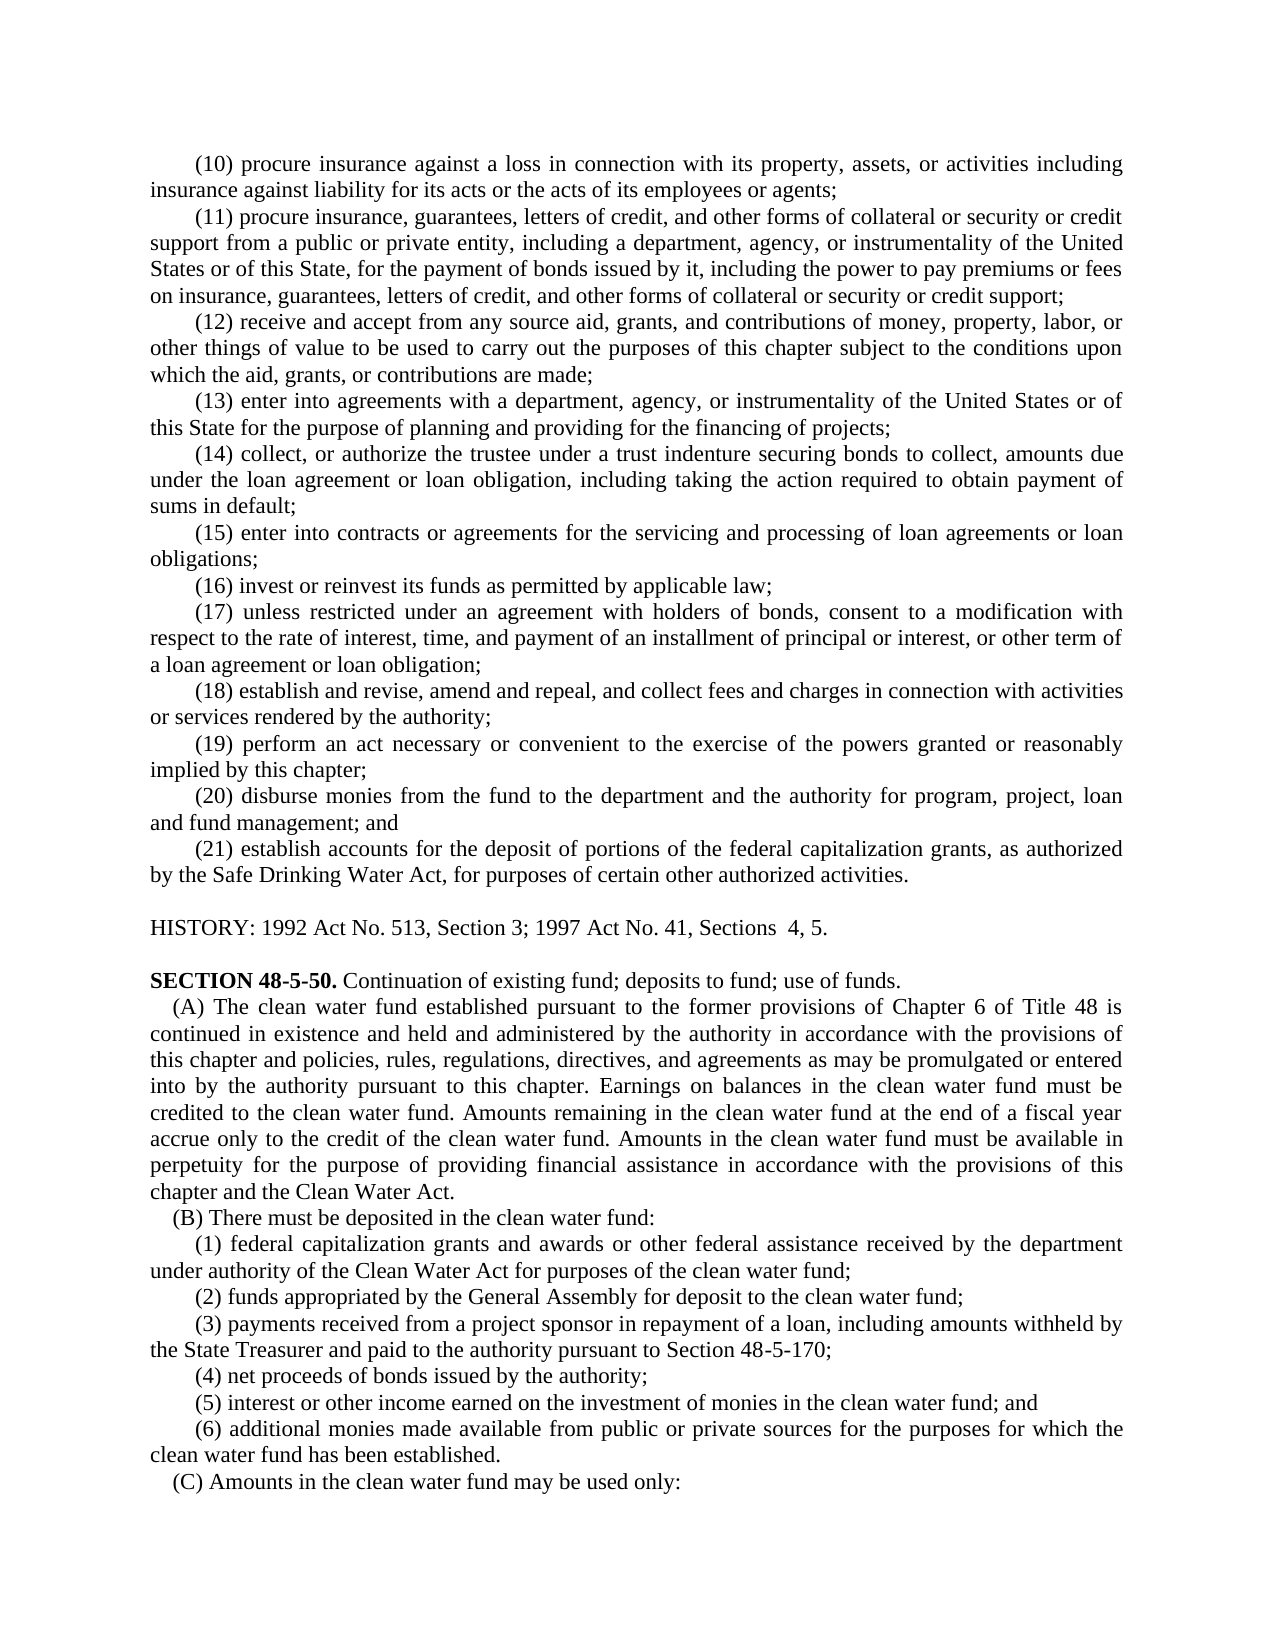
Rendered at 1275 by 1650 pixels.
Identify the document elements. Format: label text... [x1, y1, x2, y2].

text (6) additional monies made available from public or private sources for the purposes for which the clean water fund has been established. [150, 1415, 1125, 1468]
text (1) federal capitalization grants and awards or other federal assistance received by the department under authority of the Clean Water Act for purposes of the clean water fund; [150, 1231, 1125, 1283]
text (3) payments received from a project sponsor in repayment of a loan, including amounts withheld by the State Treasurer and paid to the authority pursuant to Section 48-5-170; [150, 1309, 1125, 1362]
text (15) enter into contracts or agreements for the servicing and processing of loan agreements or loan obligations; [150, 519, 1125, 572]
text (12) receive and accept from any source aid, grants, and contributions of money, property, labor, or other things of value to be used to carry out the purposes of this chapter subject to the conditions upon which the aid, grants, or contributions are made; [150, 308, 1125, 387]
text SECTION 48-5-50. Continuation of existing fund; deposits to fund; use of funds. [150, 967, 1125, 993]
text (10) procure insurance against a loss in connection with its property, assets, or activities including insurance against liability for its acts or the acts of its employees or agents; [150, 150, 1125, 203]
text (C) Amounts in the clean water fund may be used only: [150, 1468, 1125, 1494]
text (4) net proceeds of bonds issued by the authority; [150, 1362, 1125, 1389]
text (2) funds appropriated by the General Assembly for deposit to the clean water fund; [150, 1283, 1125, 1309]
text (11) procure insurance, guarantees, letters of credit, and other forms of collateral or security or credit support from a public or private entity, including a department, agency, or instrumentality of the United States or of this State, for the payment of bonds issued by it, including the power to pay premiums or fees on insurance, guarantees, letters of credit, and other forms of collateral or security or credit support; [150, 203, 1125, 308]
text (19) perform an act necessary or convenient to the exercise of the powers granted or reasonably implied by this chapter; [150, 730, 1125, 782]
text (B) There must be deposited in the clean water fund: [150, 1204, 1125, 1231]
text (21) establish accounts for the deposit of portions of the federal capitalization grants, as authorized by the Safe Drinking Water Act, for purposes of certain other authorized activities. [150, 835, 1125, 888]
text (17) unless restricted under an agreement with holders of bonds, consent to a modification with respect to the rate of interest, time, and payment of an installment of principal or interest, or other term of a loan agreement or loan obligation; [150, 598, 1125, 677]
text (20) disburse monies from the fund to the department and the authority for program, project, loan and fund management; and [150, 782, 1125, 835]
text (A) The clean water fund established pursuant to the former provisions of Chapter 6 of Title 48 is continued in existence and held and administered by the authority in accordance with the provisions of this chapter and policies, rules, regulations, directives, and agreements as may be promulgated or entered into by the authority pursuant to this chapter. Earnings on balances in the clean water fund must be credited to the clean water fund. Amounts remaining in the clean water fund at the end of a fiscal year accrue only to the credit of the clean water fund. Amounts in the clean water fund must be available in perpetuity for the purpose of providing financial assistance in accordance with the provisions of this chapter and the Clean Water Act. [150, 993, 1125, 1204]
text (14) collect, or authorize the trustee under a trust indenture securing bonds to collect, amounts due under the loan agreement or loan obligation, including taking the action required to obtain payment of sums in default; [150, 440, 1125, 519]
text (16) invest or reinvest its funds as permitted by applicable law; [150, 572, 1125, 598]
text (18) establish and revise, amend and repeal, and collect fees and charges in connection with activities or services rendered by the authority; [150, 677, 1125, 730]
text (13) enter into agreements with a department, agency, or instrumentality of the United States or of this State for the purpose of planning and providing for the financing of projects; [150, 387, 1125, 440]
text (5) interest or other income earned on the investment of monies in the clean water fund; and [150, 1389, 1125, 1415]
text HISTORY: 1992 Act No. 513, Section 3; 1997 Act No. 41, Sections 4, 5. [150, 914, 1125, 941]
